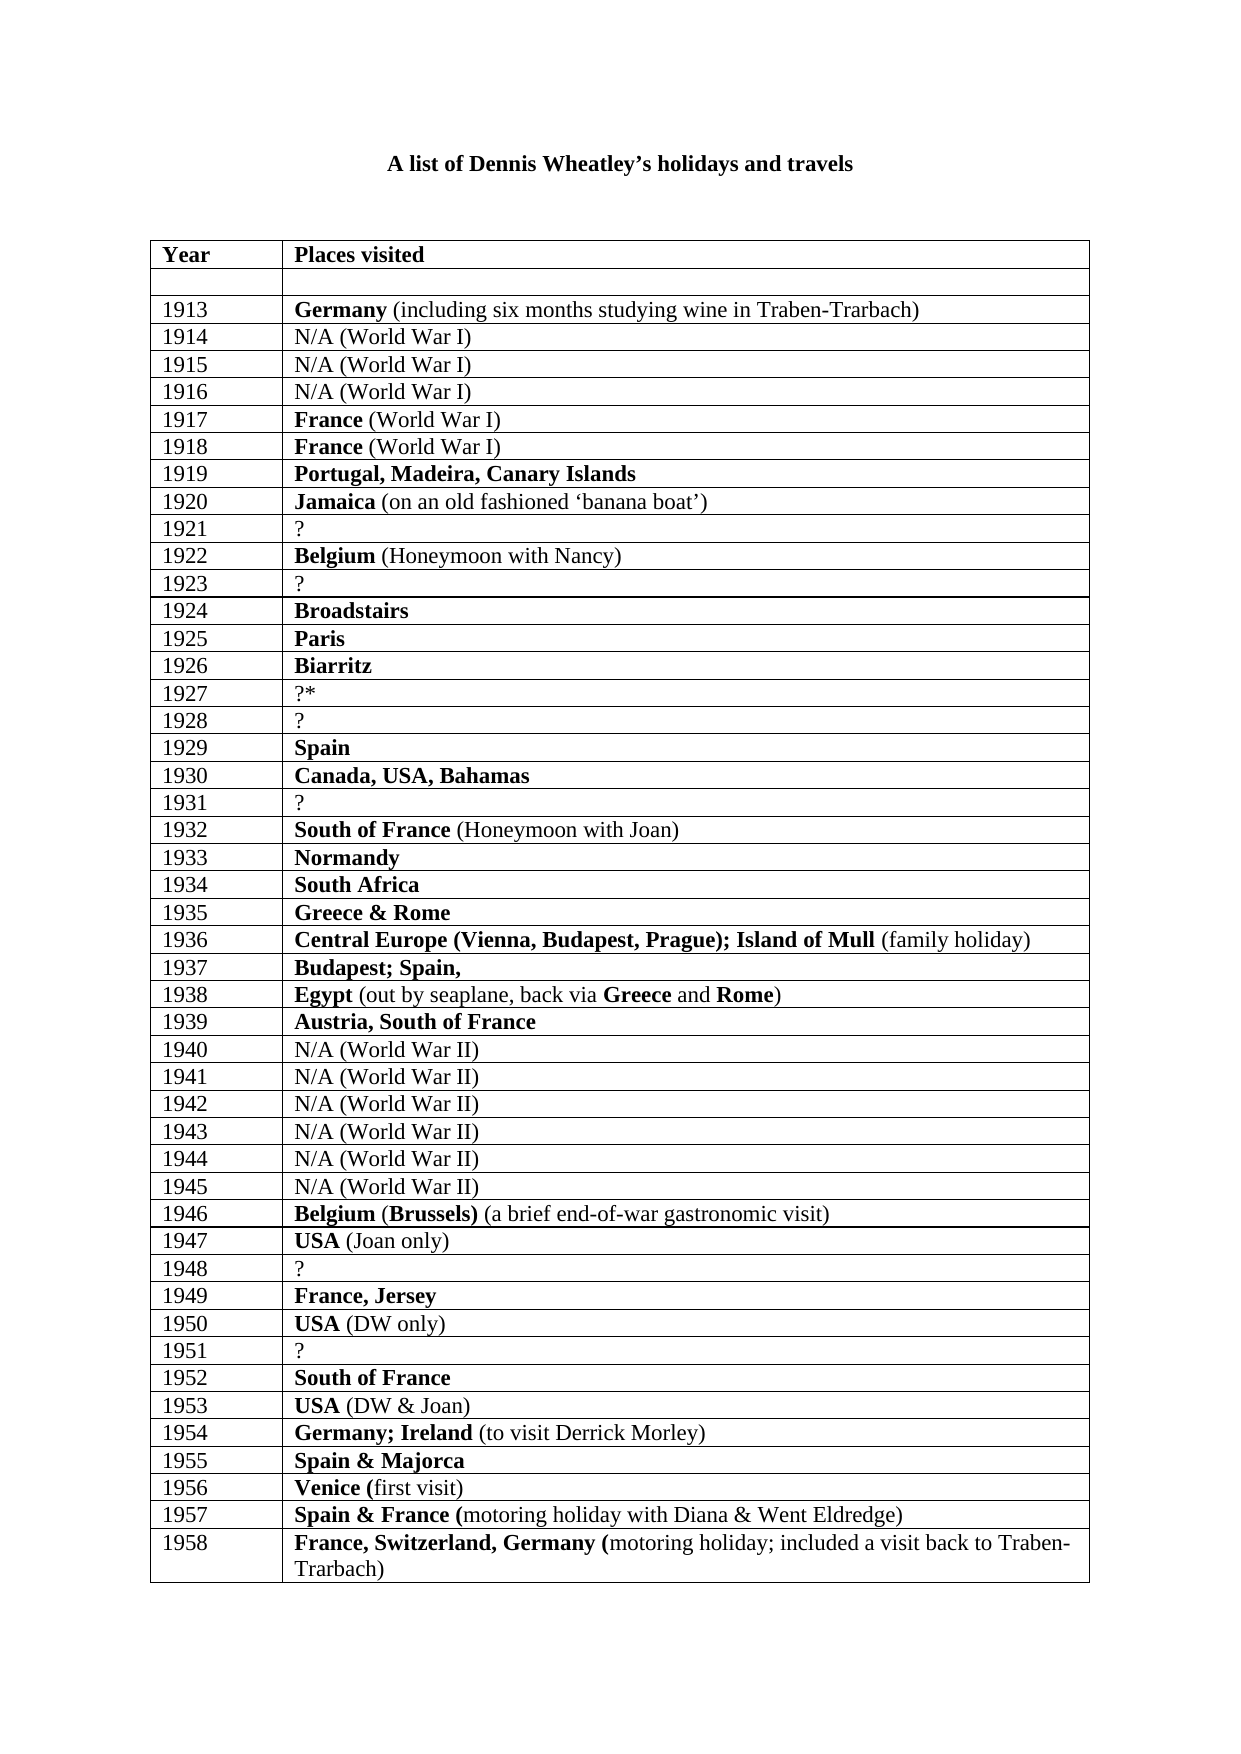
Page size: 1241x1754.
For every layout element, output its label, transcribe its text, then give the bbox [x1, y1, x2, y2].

table_cell N/A (World War II) [283, 1145, 1089, 1172]
table_cell 1924 [151, 598, 282, 624]
table_cell ? [283, 515, 1089, 542]
table_cell 1915 [151, 351, 282, 377]
table_cell 1932 [151, 817, 282, 843]
table_cell South of France (Honeymoon with Joan) [283, 817, 1089, 843]
table_cell Spain [283, 734, 1089, 761]
table_cell 1913 [151, 296, 282, 322]
table_cell Paris [283, 625, 1089, 651]
table_cell [283, 269, 1089, 295]
table_cell 1925 [151, 625, 282, 651]
table_cell Biarritz [283, 652, 1089, 678]
table_cell N/A (World War II) [283, 1118, 1089, 1144]
table_cell 1927 [151, 680, 282, 706]
table_cell ? [283, 789, 1089, 816]
text A list of Dennis Wheatley’s holidays and travels [150, 150, 1090, 176]
table_cell 1951 [151, 1337, 282, 1363]
table_cell 1917 [151, 406, 282, 432]
table_cell ? [283, 570, 1089, 596]
table_cell Normandy [283, 844, 1089, 870]
table_cell Broadstairs [283, 598, 1089, 624]
table_cell Central Europe (Vienna, Budapest, Prague); Island of Mull (family holiday) [283, 926, 1089, 952]
table_cell 1933 [151, 844, 282, 870]
table_cell [151, 269, 282, 295]
table_cell 1921 [151, 515, 282, 542]
table_cell 1914 [151, 324, 282, 350]
table_cell N/A (World War II) [283, 1091, 1089, 1117]
table_cell 1937 [151, 954, 282, 980]
table_cell 1958 [151, 1529, 282, 1582]
table_cell N/A (World War II) [283, 1173, 1089, 1199]
table_cell 1919 [151, 460, 282, 487]
table_cell Germany (including six months studying wine in Traben-Trarbach) [283, 296, 1089, 322]
table_cell Germany; Ireland (to visit Derrick Morley) [283, 1419, 1089, 1446]
table_cell 1943 [151, 1118, 282, 1144]
table_cell Spain & Majorca [283, 1447, 1089, 1473]
table_cell ? [283, 707, 1089, 733]
table_cell 1922 [151, 543, 282, 569]
table_cell Portugal, Madeira, Canary Islands [283, 460, 1089, 487]
table_cell 1954 [151, 1419, 282, 1446]
table_cell 1948 [151, 1255, 282, 1281]
table_cell France, Jersey [283, 1282, 1089, 1309]
table_cell 1941 [151, 1063, 282, 1089]
table_cell 1942 [151, 1091, 282, 1117]
table_cell 1935 [151, 899, 282, 925]
table_cell 1944 [151, 1145, 282, 1172]
table_cell Belgium (Brussels) (a brief end-of-war gastronomic visit) [283, 1200, 1089, 1226]
table_cell ?* [283, 680, 1089, 706]
table_header Year [151, 241, 282, 268]
table_cell ? [283, 1255, 1089, 1281]
table_cell South of France [283, 1365, 1089, 1391]
table_cell 1957 [151, 1501, 282, 1528]
table_cell South Africa [283, 871, 1089, 898]
table_cell Canada, USA, Bahamas [283, 762, 1089, 788]
table_cell N/A (World War I) [283, 378, 1089, 404]
table_cell USA (DW only) [283, 1310, 1089, 1336]
table_cell USA (Joan only) [283, 1228, 1089, 1254]
table_cell France (World War I) [283, 406, 1089, 432]
table_cell 1923 [151, 570, 282, 596]
table_cell N/A (World War II) [283, 1063, 1089, 1089]
table_cell Austria, South of France [283, 1008, 1089, 1035]
table_cell 1938 [151, 981, 282, 1007]
table_cell ? [283, 1337, 1089, 1363]
table_cell Belgium (Honeymoon with Nancy) [283, 543, 1089, 569]
table_cell 1931 [151, 789, 282, 816]
table_cell 1940 [151, 1036, 282, 1062]
table_cell Venice (first visit) [283, 1474, 1089, 1500]
table_cell 1955 [151, 1447, 282, 1473]
table_cell 1946 [151, 1200, 282, 1226]
table_cell 1947 [151, 1228, 282, 1254]
table_cell France, Switzerland, Germany (motoring holiday; included a visit back to Traben-Trarbach) [283, 1529, 1089, 1582]
table_cell 1950 [151, 1310, 282, 1336]
table_cell USA (DW & Joan) [283, 1392, 1089, 1418]
table_cell 1953 [151, 1392, 282, 1418]
table_cell 1929 [151, 734, 282, 761]
table_cell N/A (World War II) [283, 1036, 1089, 1062]
table_cell 1949 [151, 1282, 282, 1309]
table_cell Egypt (out by seaplane, back via Greece and Rome) [283, 981, 1089, 1007]
table_cell Jamaica (on an old fashioned ‘banana boat’) [283, 488, 1089, 514]
table_cell 1930 [151, 762, 282, 788]
table_cell France (World War I) [283, 433, 1089, 459]
table_cell 1916 [151, 378, 282, 404]
table_cell Budapest; Spain, [283, 954, 1089, 980]
table_cell 1934 [151, 871, 282, 898]
table_cell N/A (World War I) [283, 324, 1089, 350]
table_cell 1936 [151, 926, 282, 952]
table_cell 1926 [151, 652, 282, 678]
table_cell Greece & Rome [283, 899, 1089, 925]
table_cell 1920 [151, 488, 282, 514]
table_cell Spain & France (motoring holiday with Diana & Went Eldredge) [283, 1501, 1089, 1528]
table_cell 1945 [151, 1173, 282, 1199]
table_cell 1928 [151, 707, 282, 733]
table_cell 1956 [151, 1474, 282, 1500]
table_header Places visited [283, 241, 1089, 268]
table_cell 1939 [151, 1008, 282, 1035]
table_cell 1918 [151, 433, 282, 459]
table_cell 1952 [151, 1365, 282, 1391]
table_cell N/A (World War I) [283, 351, 1089, 377]
